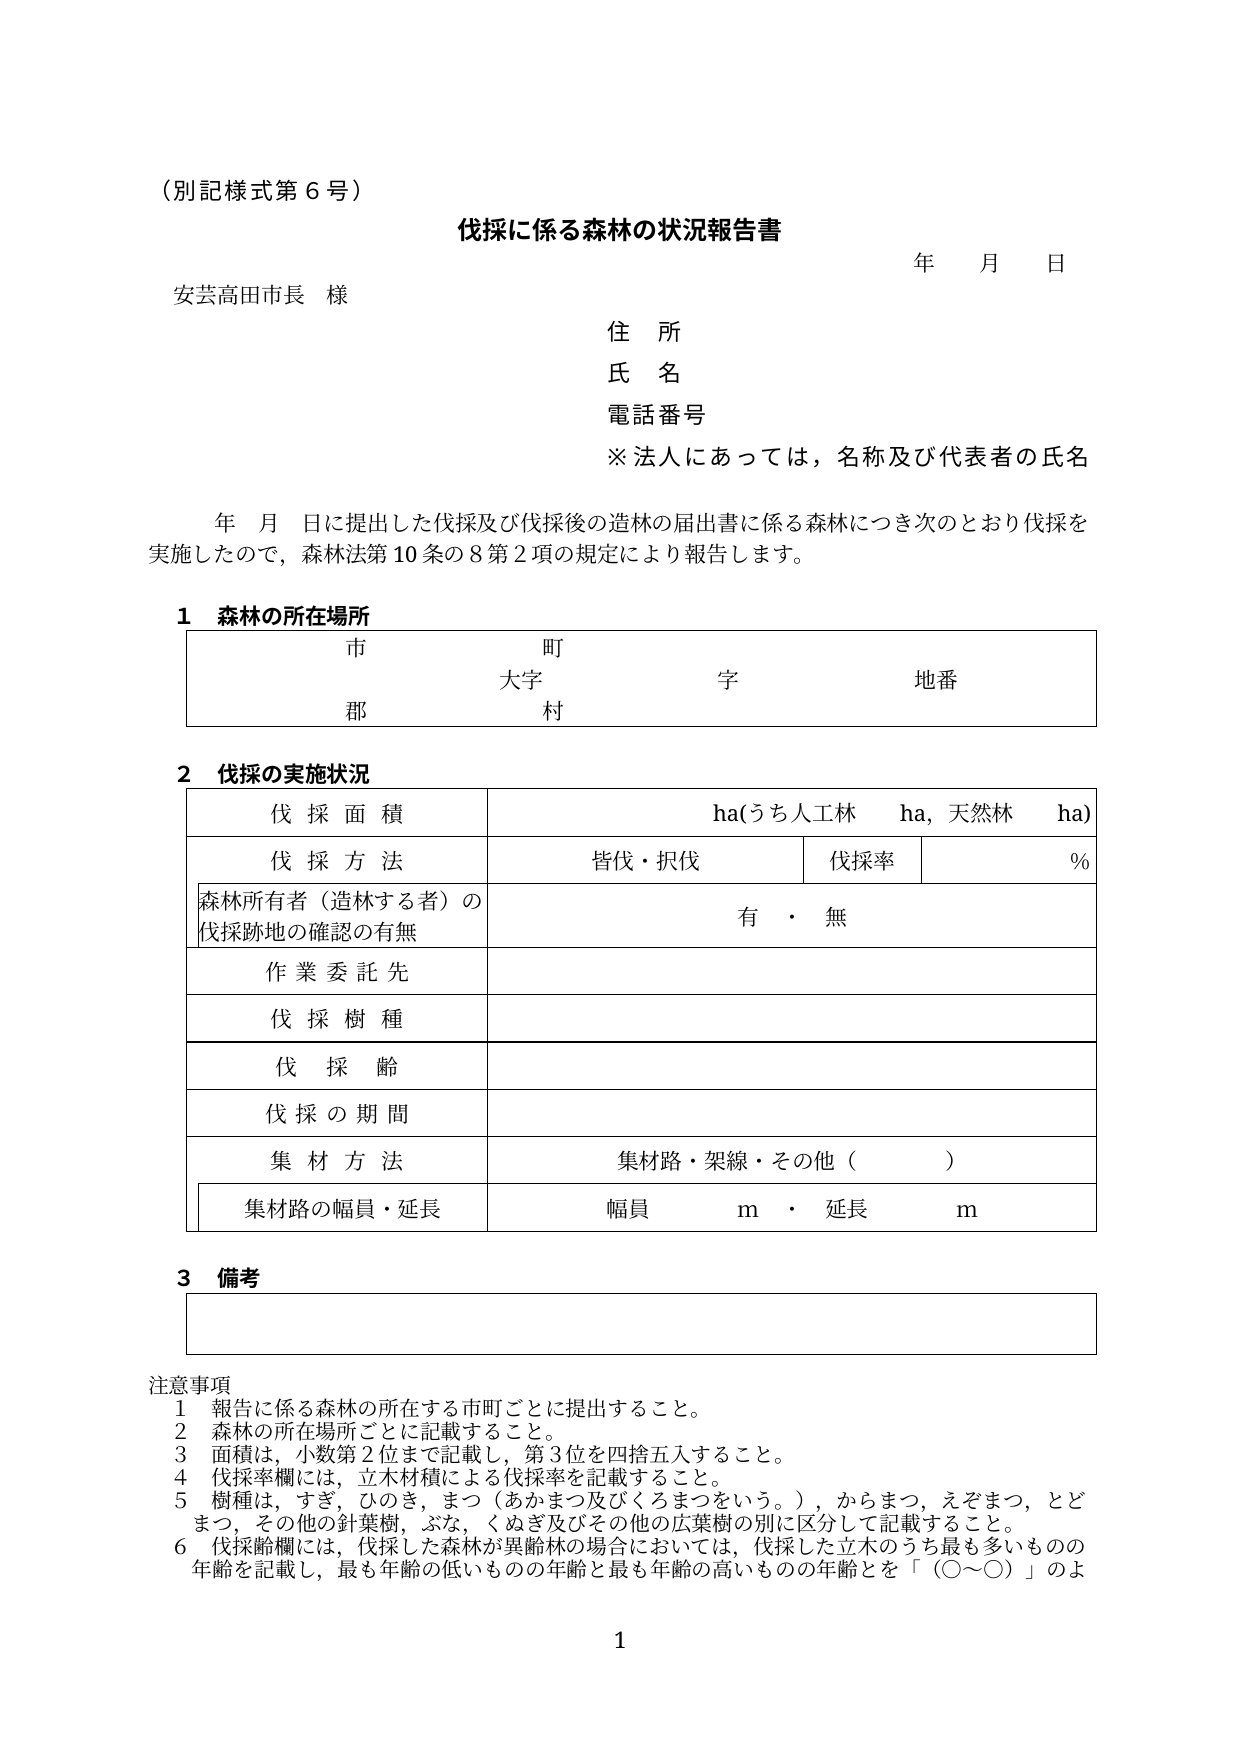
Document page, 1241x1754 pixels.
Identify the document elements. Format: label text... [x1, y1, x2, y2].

table_cell 集材方法 [187, 1137, 487, 1183]
text ３ 備考 [173, 1261, 1092, 1293]
table_cell 伐採の期間 [187, 1090, 487, 1136]
table_cell 幅員 ｍ ・ 延長 ｍ [488, 1184, 1096, 1231]
table_cell 皆伐・択伐 [488, 837, 803, 883]
table_cell 伐採率 [804, 837, 921, 883]
table_cell 森林所有者（造林する者）の伐採跡地の確認の有無 [199, 884, 487, 947]
text 住 所 [271, 309, 1092, 351]
table_cell [488, 948, 1096, 994]
text ※法人にあっては，名称及び代表者の氏名 [148, 434, 1092, 476]
text 年 月 日 [148, 247, 1067, 278]
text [170, 1536, 1092, 1582]
table_header 伐採面積 [187, 789, 487, 836]
table_cell 作業委託先 [187, 948, 487, 994]
table_cell [488, 1090, 1096, 1136]
text １ 報告に係る森林の所在する市町ごとに提出すること。 [170, 1398, 1092, 1421]
table_header 市 町 大字 字 地番 郡 村 [187, 631, 1096, 726]
text １ 森林の所在場所 [173, 599, 1092, 630]
text 氏 名 [271, 351, 1092, 393]
table_cell 伐採齢 [187, 1043, 487, 1089]
table_cell 集材路の幅員・延長 [199, 1184, 487, 1231]
text ２ 森林の所在場所ごとに記載すること。 [170, 1421, 1092, 1444]
table_cell 有 ・ 無 [488, 884, 1096, 947]
text 注意事項 [148, 1376, 1092, 1398]
text （別記様式第６号） [148, 169, 1090, 210]
table_cell [187, 883, 198, 947]
text 電話番号 [271, 393, 1092, 434]
text ３ 面積は，小数第２位まで記載し，第３位を四捨五入すること。 [170, 1444, 1092, 1467]
table_cell [187, 1183, 198, 1231]
text 安芸高田市長 様 [173, 278, 1092, 309]
table_cell ％ [922, 837, 1096, 883]
table_cell [488, 1043, 1096, 1089]
table_header ha(うち人工林 ha，天然林 ha) [488, 789, 1096, 836]
text 伐採に係る森林の状況報告書 [148, 210, 1092, 247]
text ５ 樹種は，すぎ，ひのき，まつ（あかまつ及びくろまつをいう。），からまつ，えぞまつ，とどまつ，その他の針葉樹，ぶな，くぬぎ及びその他の広葉樹の別に区分して記載すること。 [170, 1490, 1092, 1536]
table_cell 伐採方法 [187, 837, 487, 883]
table_cell 伐採樹種 [187, 995, 487, 1041]
table_cell [488, 995, 1096, 1041]
text ２ 伐採の実施状況 [173, 757, 1092, 788]
table_header [187, 1294, 1096, 1354]
text ４ 伐採率欄には，立木材積による伐採率を記載すること。 [170, 1467, 1092, 1490]
text 年 月 日に提出した伐採及び伐採後の造林の届出書に係る森林につき次のとおり伐採を実施したので，森林法第10条の８第２項の規定により報告します。 [148, 506, 1092, 569]
table_cell 集材路・架線・その他（ ） [488, 1137, 1096, 1183]
